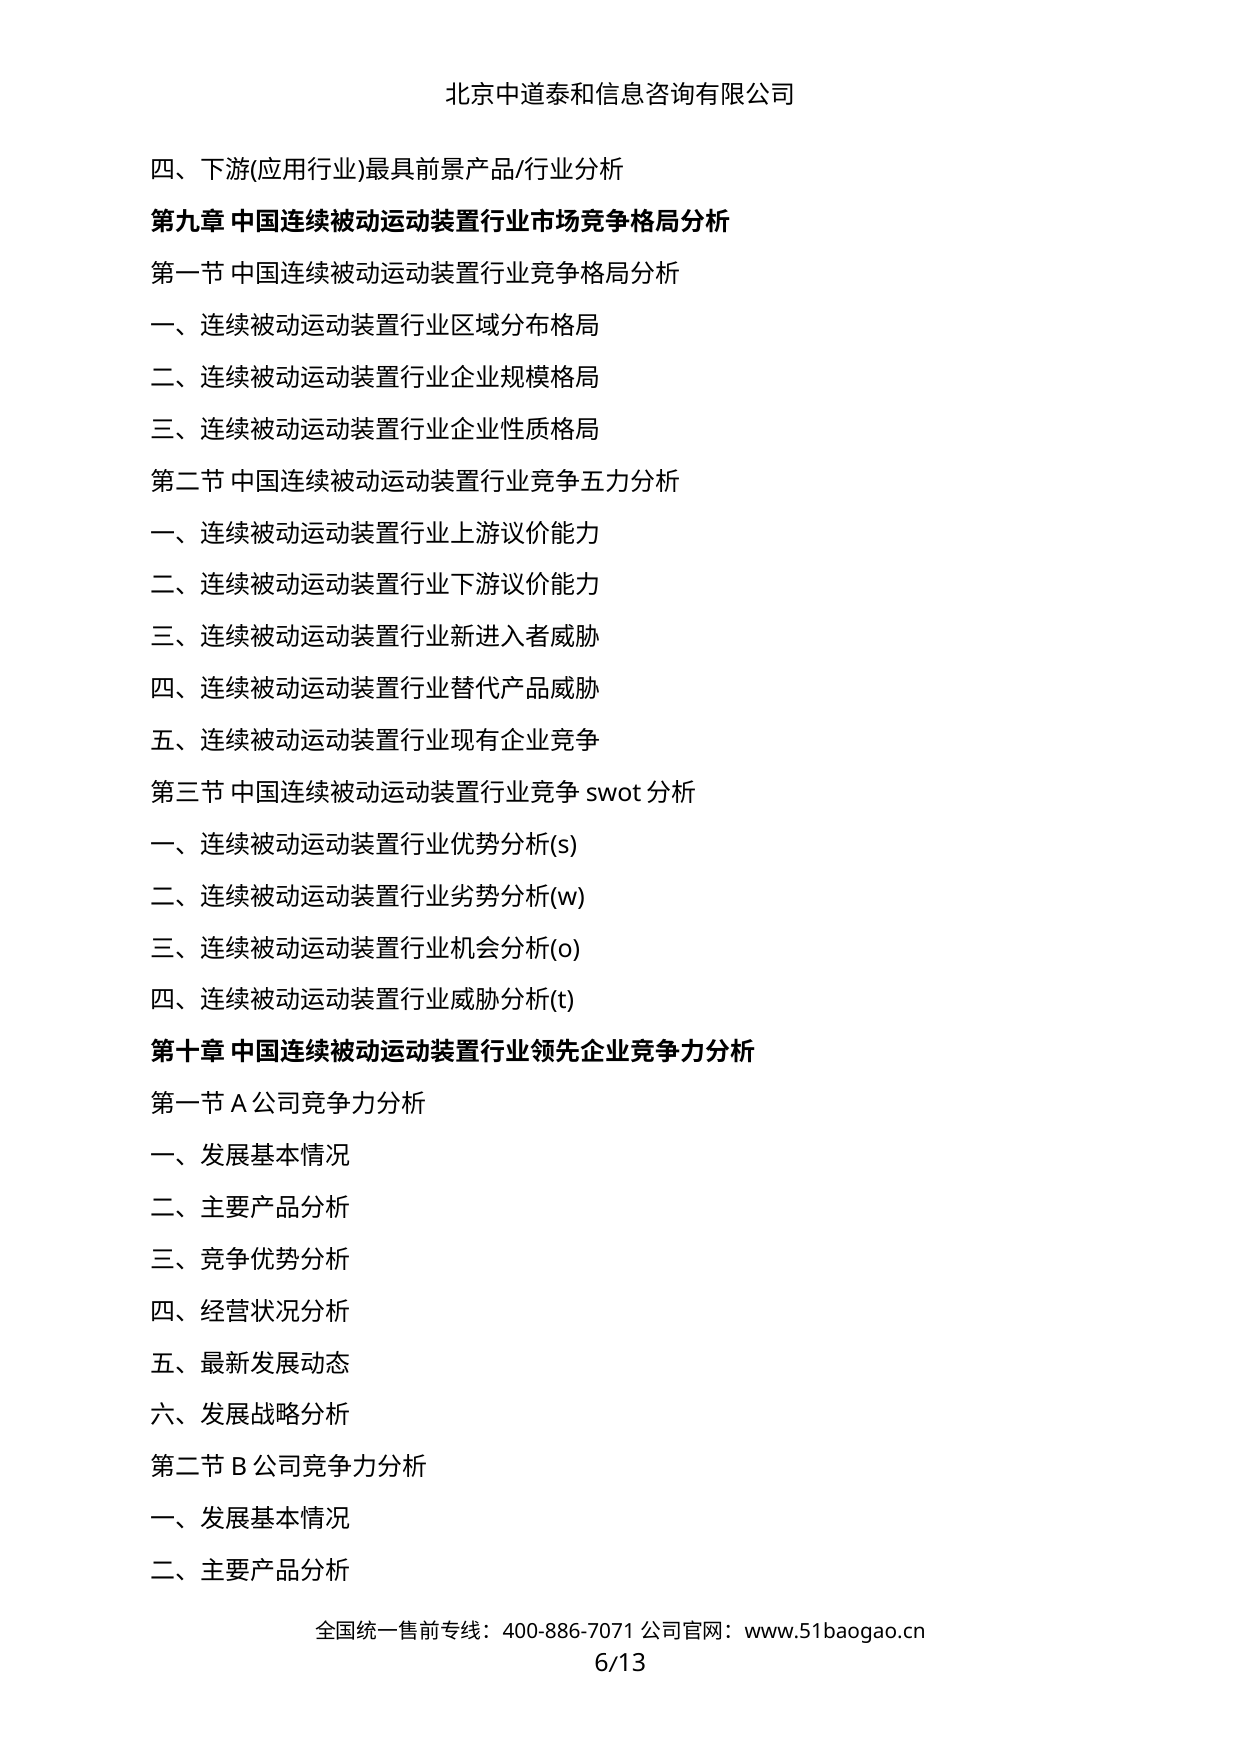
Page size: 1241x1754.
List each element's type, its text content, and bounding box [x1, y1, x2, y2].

text 第九章 中国连续被动运动装置行业市场竞争格局分析 [150, 202, 1090, 238]
text 五、连续被动运动装置行业现有企业竞争 [150, 721, 1090, 757]
text 六、发展战略分析 [150, 1395, 1090, 1431]
text 三、连续被动运动装置行业机会分析(o) [150, 928, 1090, 964]
text 第二节 B公司竞争力分析 [150, 1447, 1090, 1483]
text 一、连续被动运动装置行业优势分析(s) [150, 824, 1090, 861]
text 二、连续被动运动装置行业企业规模格局 [150, 357, 1090, 394]
text 第一节 A公司竞争力分析 [150, 1084, 1090, 1120]
text 二、主要产品分析 [150, 1551, 1090, 1587]
text 第二节 中国连续被动运动装置行业竞争五力分析 [150, 461, 1090, 497]
text 第三节 中国连续被动运动装置行业竞争swot分析 [150, 772, 1090, 809]
text 二、主要产品分析 [150, 1187, 1090, 1224]
text 一、连续被动运动装置行业上游议价能力 [150, 513, 1090, 549]
text 四、连续被动运动装置行业威胁分析(t) [150, 980, 1090, 1016]
text 第十章 中国连续被动运动装置行业领先企业竞争力分析 [150, 1032, 1090, 1068]
text 二、连续被动运动装置行业下游议价能力 [150, 565, 1090, 601]
text 四、下游(应用行业)最具前景产品/行业分析 [150, 150, 1090, 186]
text 四、连续被动运动装置行业替代产品威胁 [150, 669, 1090, 705]
text 三、竞争优势分析 [150, 1239, 1090, 1276]
text 三、连续被动运动装置行业新进入者威胁 [150, 617, 1090, 653]
text 五、最新发展动态 [150, 1343, 1090, 1379]
text 第一节 中国连续被动运动装置行业竞争格局分析 [150, 254, 1090, 290]
text 四、经营状况分析 [150, 1291, 1090, 1327]
text 一、发展基本情况 [150, 1499, 1090, 1535]
text 三、连续被动运动装置行业企业性质格局 [150, 409, 1090, 446]
text 一、发展基本情况 [150, 1136, 1090, 1172]
text 一、连续被动运动装置行业区域分布格局 [150, 306, 1090, 342]
text 二、连续被动运动装置行业劣势分析(w) [150, 876, 1090, 912]
